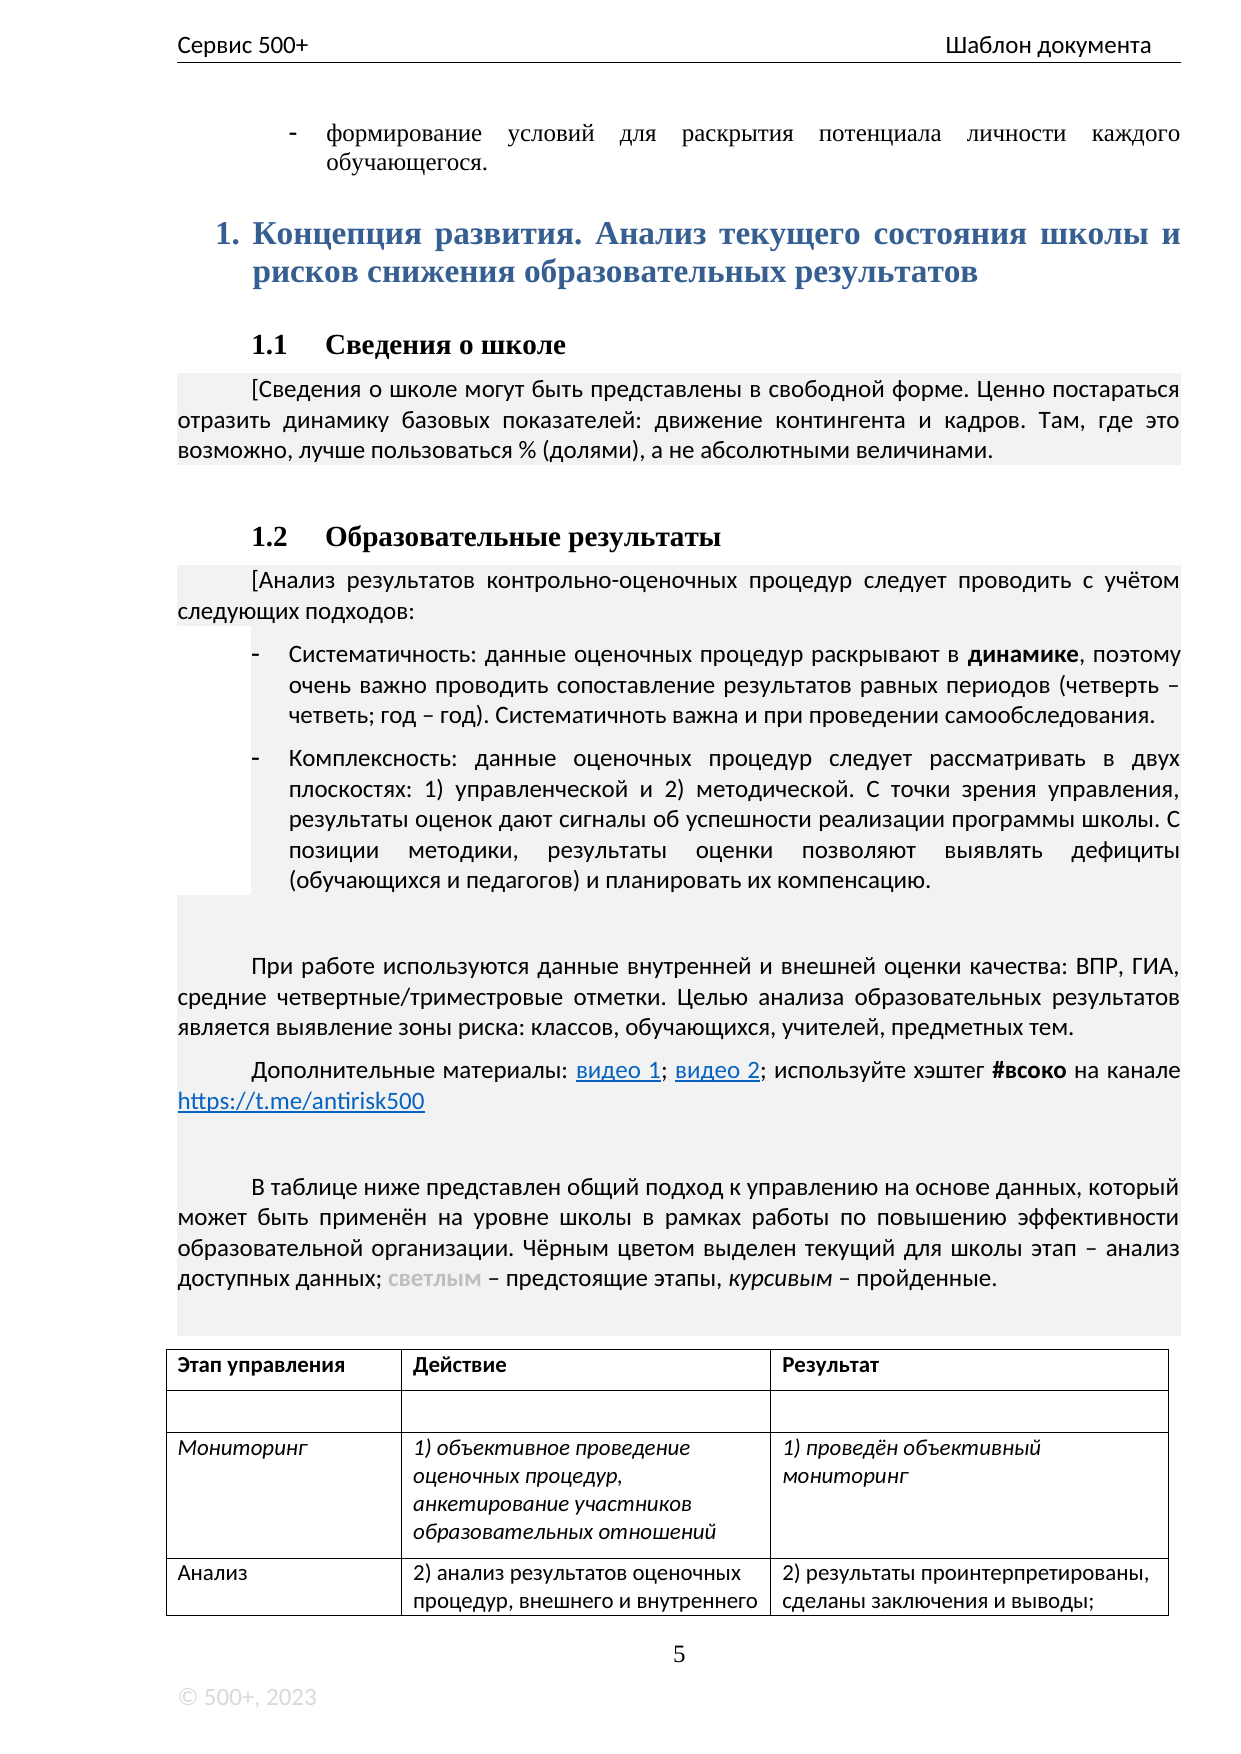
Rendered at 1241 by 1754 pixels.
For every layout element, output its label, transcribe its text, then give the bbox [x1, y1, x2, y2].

table_cell 1) объективное проведение оценочных процедур, анкетирование участников образовательных отношений [402, 1433, 770, 1557]
table_header Этап управления [167, 1350, 401, 1390]
subtitle Образовательные результаты [177, 519, 1181, 552]
text Дополнительные материалы: видео 1; видео 2; используйте хэштег #всоко на канале https://t.me/antirisk500 [177, 1054, 1181, 1116]
table_header Действие [402, 1350, 770, 1390]
table_cell [771, 1391, 1168, 1432]
text [Сведения о школе могут быть представлены в свободной форме. Ценно постараться отразить динамику базовых показателей: движение контингента и кадров. Там, где это возможно, лучше пользоваться % (долями), а не абсолютными величинами. [177, 373, 1181, 465]
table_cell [771, 1559, 1168, 1614]
list Комплексность: данные оценочных процедур следует рассматривать в двух плоскостях: 1) управленческой и 2) методической. С точки зрения управления, результаты оценок дают сигналы об успешности реализации программы школы. С позиции методики, результаты оценки позволяют выявлять дефициты (обучающихся и педагогов) и планировать их компенсацию. [251, 742, 1181, 895]
table_header Результат [771, 1350, 1168, 1390]
text В таблице ниже представлен общий подход к управлению на основе данных, который может быть применён на уровне школы в рамках работы по повышению эффективности образовательной организации. Чёрным цветом выделен текущий для школы этап – анализ доступных данных; светлым – предстоящие этапы, курсивым – пройденные. [177, 1171, 1181, 1293]
table_cell Мониторинг [167, 1433, 401, 1557]
table_cell [402, 1391, 770, 1432]
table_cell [402, 1559, 770, 1614]
text При работе используются данные внутренней и внешней оценки качества: ВПР, ГИА, средние четвертные/триместровые отметки. Целью анализа образовательных результатов является выявление зоны риска: классов, обучающихся, учителей, предметных тем. [177, 950, 1181, 1042]
text [Анализ результатов контрольно-оценочных процедур следует проводить с учётом следующих подходов: [177, 565, 1181, 626]
table_cell 1) проведён объективный мониторинг [771, 1433, 1168, 1557]
subtitle Концепция развития. Анализ текущего состояния школы и рисков снижения образовательных результатов [215, 213, 1181, 290]
list Систематичность: данные оценочных процедур раскрывают в динамике, поэтому очень важно проводить сопоставление результатов равных периодов (четверть –четветь; год – год). Систематичноть важна и при проведении самообследования. [251, 638, 1181, 730]
table_cell [167, 1391, 401, 1432]
table_cell Анализ [167, 1559, 401, 1614]
subtitle Сведения о школе [177, 327, 1181, 361]
list формирование условий для раскрытия потенциала личности каждого обучающегося. [288, 118, 1181, 176]
